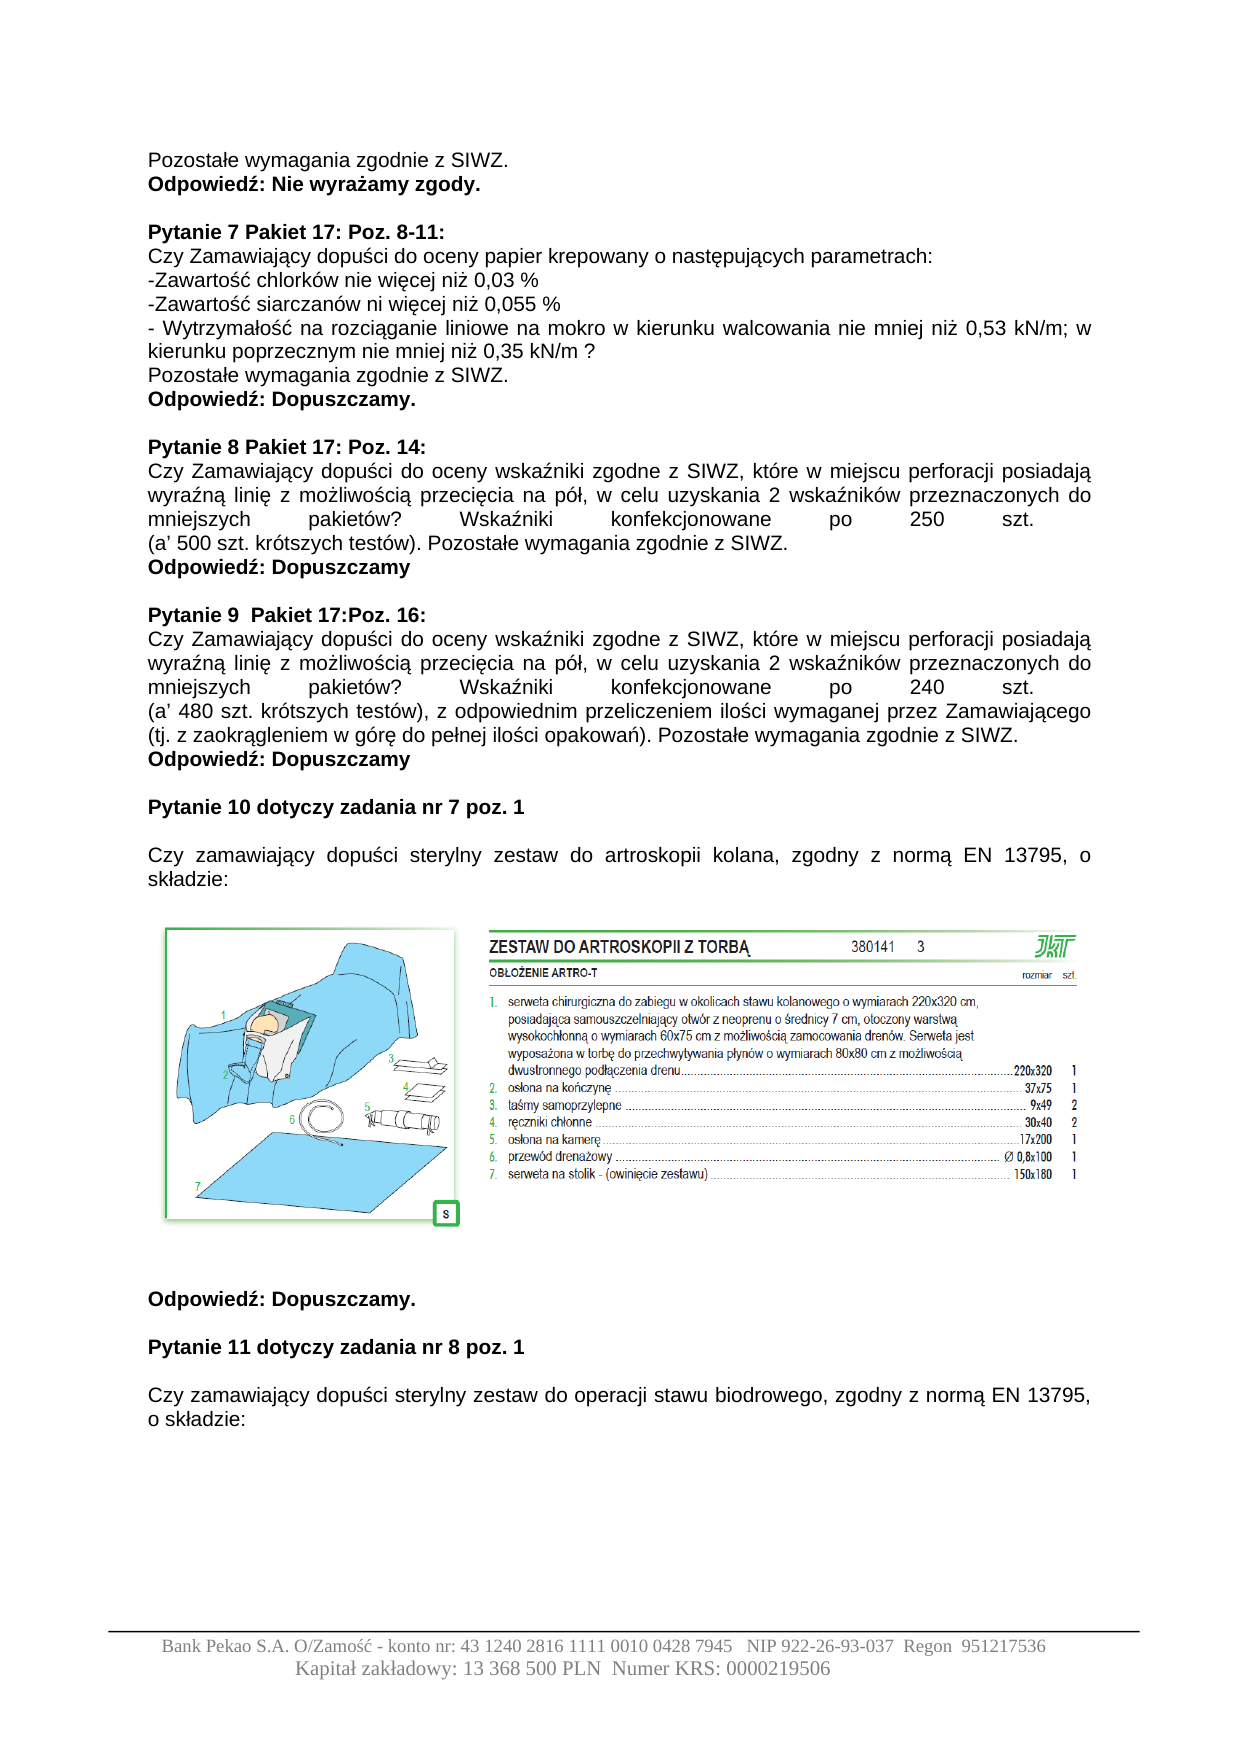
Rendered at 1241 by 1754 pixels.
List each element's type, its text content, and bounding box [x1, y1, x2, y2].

text Czy Zamawiający dopuści do oceny papier krepowany o następujących parametrach: [148, 243, 1093, 267]
text Pozostałe wymagania zgodnie z SIWZ. [148, 148, 1093, 172]
text - Wytrzymałość na rozciąganie liniowe na mokro w kierunku walcowania nie mniej niż 0,53 kN/m; w kierunku poprzecznym nie mniej niż 0,35 kN/m ? [148, 315, 1093, 363]
text Pytanie 9 Pakiet 17:Poz. 16: [148, 603, 1093, 627]
text Pytanie 8 Pakiet 17: Poz. 14: [148, 435, 1093, 459]
text Czy zamawiający dopuści sterylny zestaw do artroskopii kolana, zgodny z normą EN 13795, o składzie: [148, 842, 1093, 890]
text Pozostałe wymagania zgodnie z SIWZ. [148, 363, 1093, 387]
text Odpowiedź: Nie wyrażamy zgody. [148, 172, 1093, 196]
text -Zawartość siarczanów ni więcej niż 0,055 % [148, 291, 1093, 315]
text Czy zamawiający dopuści sterylny zestaw do operacji stawu biodrowego, zgodny z normą EN 13795, o składzie: [148, 1383, 1093, 1431]
text Czy Zamawiający dopuści do oceny wskaźniki zgodne z SIWZ, które w miejscu perforacji posiadają wyraźną linię z możliwością przecięcia na pół, w celu uzyskania 2 wskaźników przeznaczonych do mniejszych pakietów? Wskaźniki konfekcjonowane po 250 szt. (a’ 500 szt. krótszych testów). Pozostałe wymagania zgodnie z SIWZ. [148, 459, 1093, 555]
text Odpowiedź: Dopuszczamy [148, 747, 1093, 771]
text Odpowiedź: Dopuszczamy. [148, 1287, 1093, 1311]
text Odpowiedź: Dopuszczamy [148, 555, 1093, 579]
text Pytanie 7 Pakiet 17: Poz. 8-11: [148, 219, 1093, 243]
text Czy Zamawiający dopuści do oceny wskaźniki zgodne z SIWZ, które w miejscu perforacji posiadają wyraźną linię z możliwością przecięcia na pół, w celu uzyskania 2 wskaźników przeznaczonych do mniejszych pakietów? Wskaźniki konfekcjonowane po 240 szt. (a’ 480 szt. krótszych testów), z odpowiednim przeliczeniem ilości wymaganej przez Zamawiającego (tj. z zaokrągleniem w górę do pełnej ilości opakowań). Pozostałe wymagania zgodnie z SIWZ. [148, 627, 1093, 747]
text Pytanie 11 dotyczy zadania nr 8 poz. 1 [148, 1335, 1093, 1359]
text Pytanie 10 dotyczy zadania nr 7 poz. 1 [148, 794, 1093, 818]
picture [147, 914, 1092, 1240]
text -Zawartość chlorków nie więcej niż 0,03 % [148, 267, 1093, 291]
text Odpowiedź: Dopuszczamy. [148, 387, 1093, 411]
